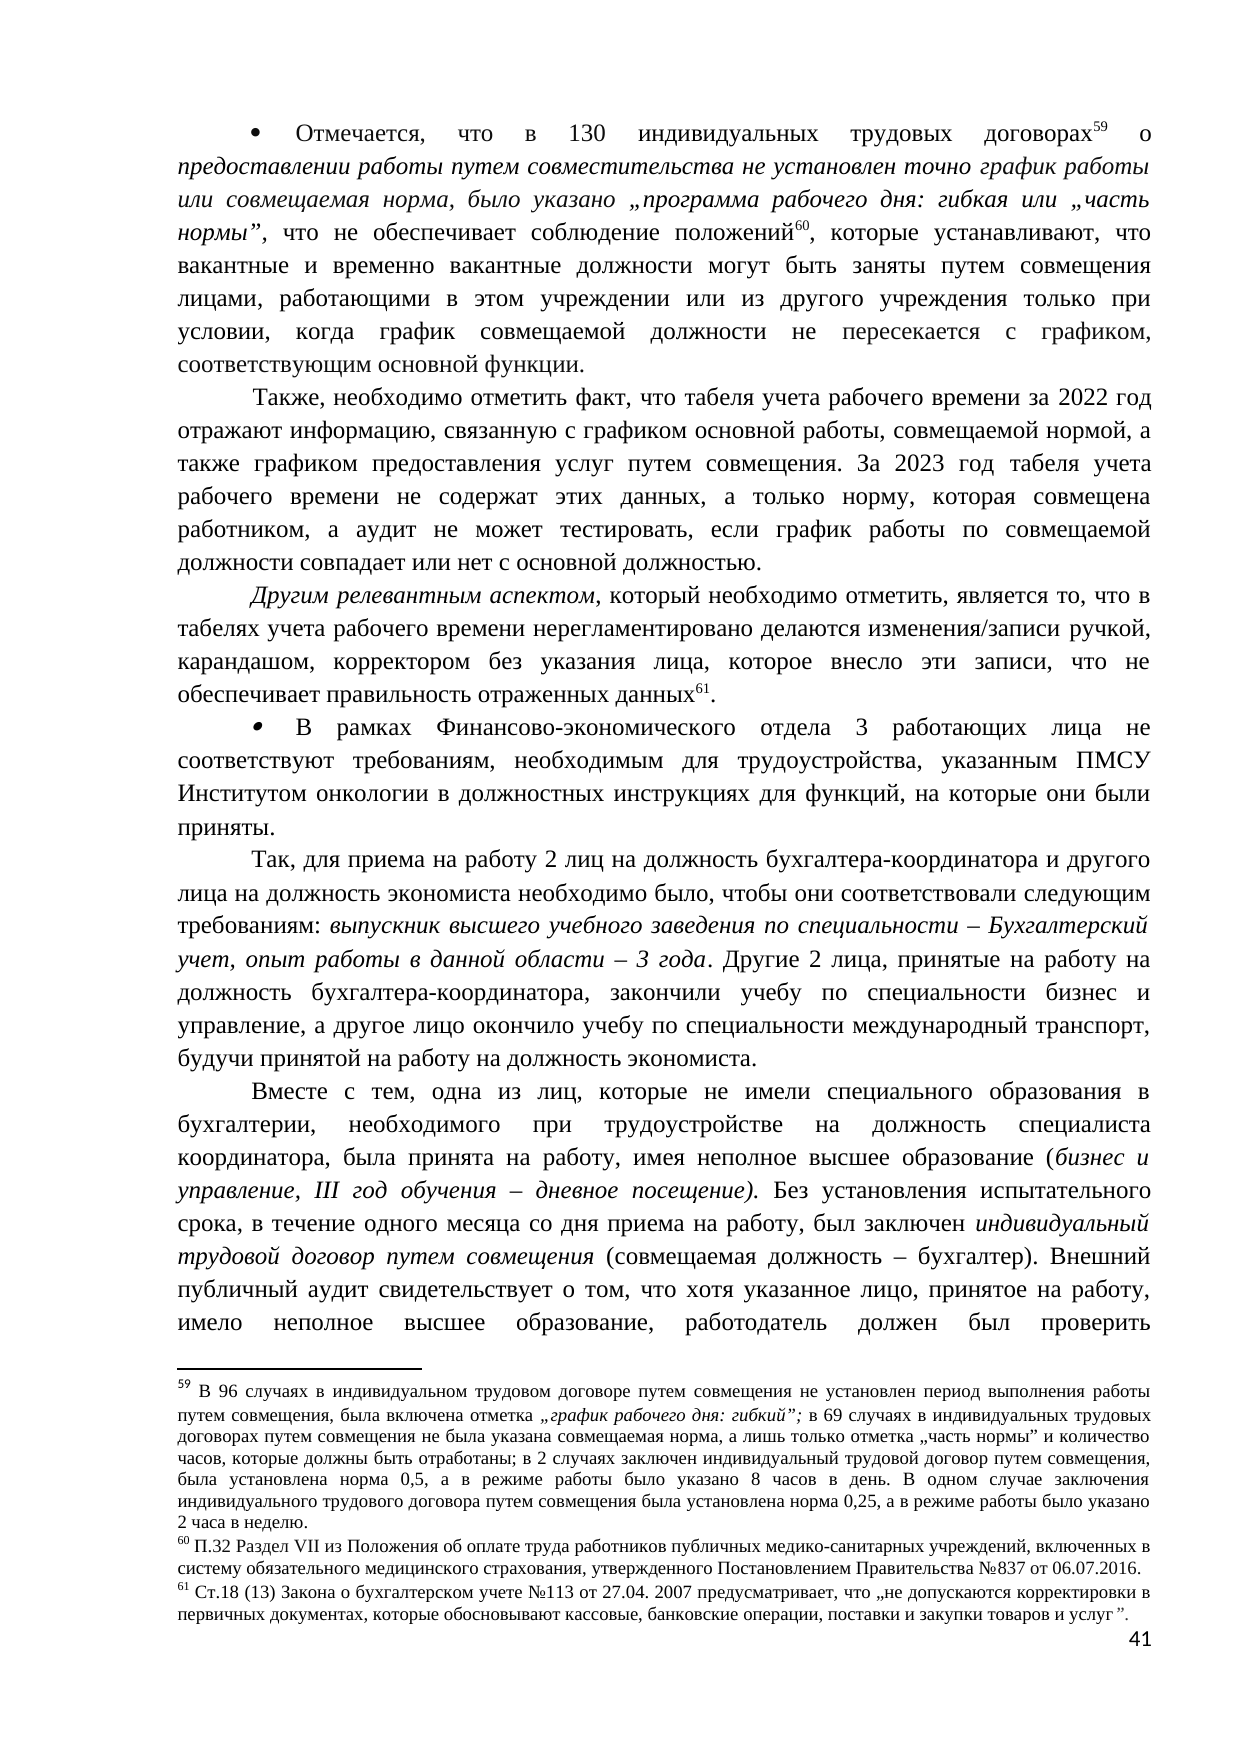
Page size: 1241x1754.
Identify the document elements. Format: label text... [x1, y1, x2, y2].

list В рамках Финансово-экономического отдела 3 работающих лица не соответствуют требованиям, необходимым для трудоустройства, указанным ПМСУ Институтом онкологии в должностных инструкциях для функций, на которые они были приняты. [177, 712, 1151, 840]
list Отмечается, что в 130 индивидуальных трудовых договорах о предоставлении работы путем совместительства не установлен точно график работы или совмещаемая норма, было указано „программа рабочего дня: гибкая или „часть нормы”, что не обеспечивает соблюдение положений, которые устанавливают, что вакантные и временно вакантные должности могут быть заняты путем совмещения лицами, работающими в этом учреждении или из другого учреждения только при условии, когда график совмещаемой должности не пересекается с графиком, соответствующим основной функции. [177, 118, 1152, 378]
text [177, 1076, 1151, 1336]
list Также, необходимо отметить факт, что табеля учета рабочего времени за 2022 год отражают информацию, связанную с графиком основной работы, совмещаемой нормой, а также графиком предоставления услуг путем совмещения. За 2023 год табеля учета рабочего времени не содержат этих данных, а только норму, которая совмещена работником, а аудит не может тестировать, если график работы по совмещаемой должности совпадает или нет с основной должностью. [177, 382, 1152, 576]
text Другим релевантным аспектом, который необходимо отметить, является то, что в табелях учета рабочего времени нерегламентировано делаются изменения/записи ручкой, карандашом, корректором без указания лица, которое внесло эти записи, что не обеспечивает правильность отраженных данных. [177, 580, 1151, 708]
text Так, для приема на работу 2 лиц на должность бухгалтера-координатора и другого лица на должность экономиста необходимо было, чтобы они соответствовали следующим требованиям: выпускник высшего учебного заведения по специальности – Бухгалтерский учет, опыт работы в данной области – 3 года. Другие 2 лица, принятые на работу на должность бухгалтера-координатора, закончили учебу по специальности бизнес и управление, а другое лицо окончило учебу по специальности международный транспорт, будучи принятой на работу на должность экономиста. [177, 844, 1151, 1071]
